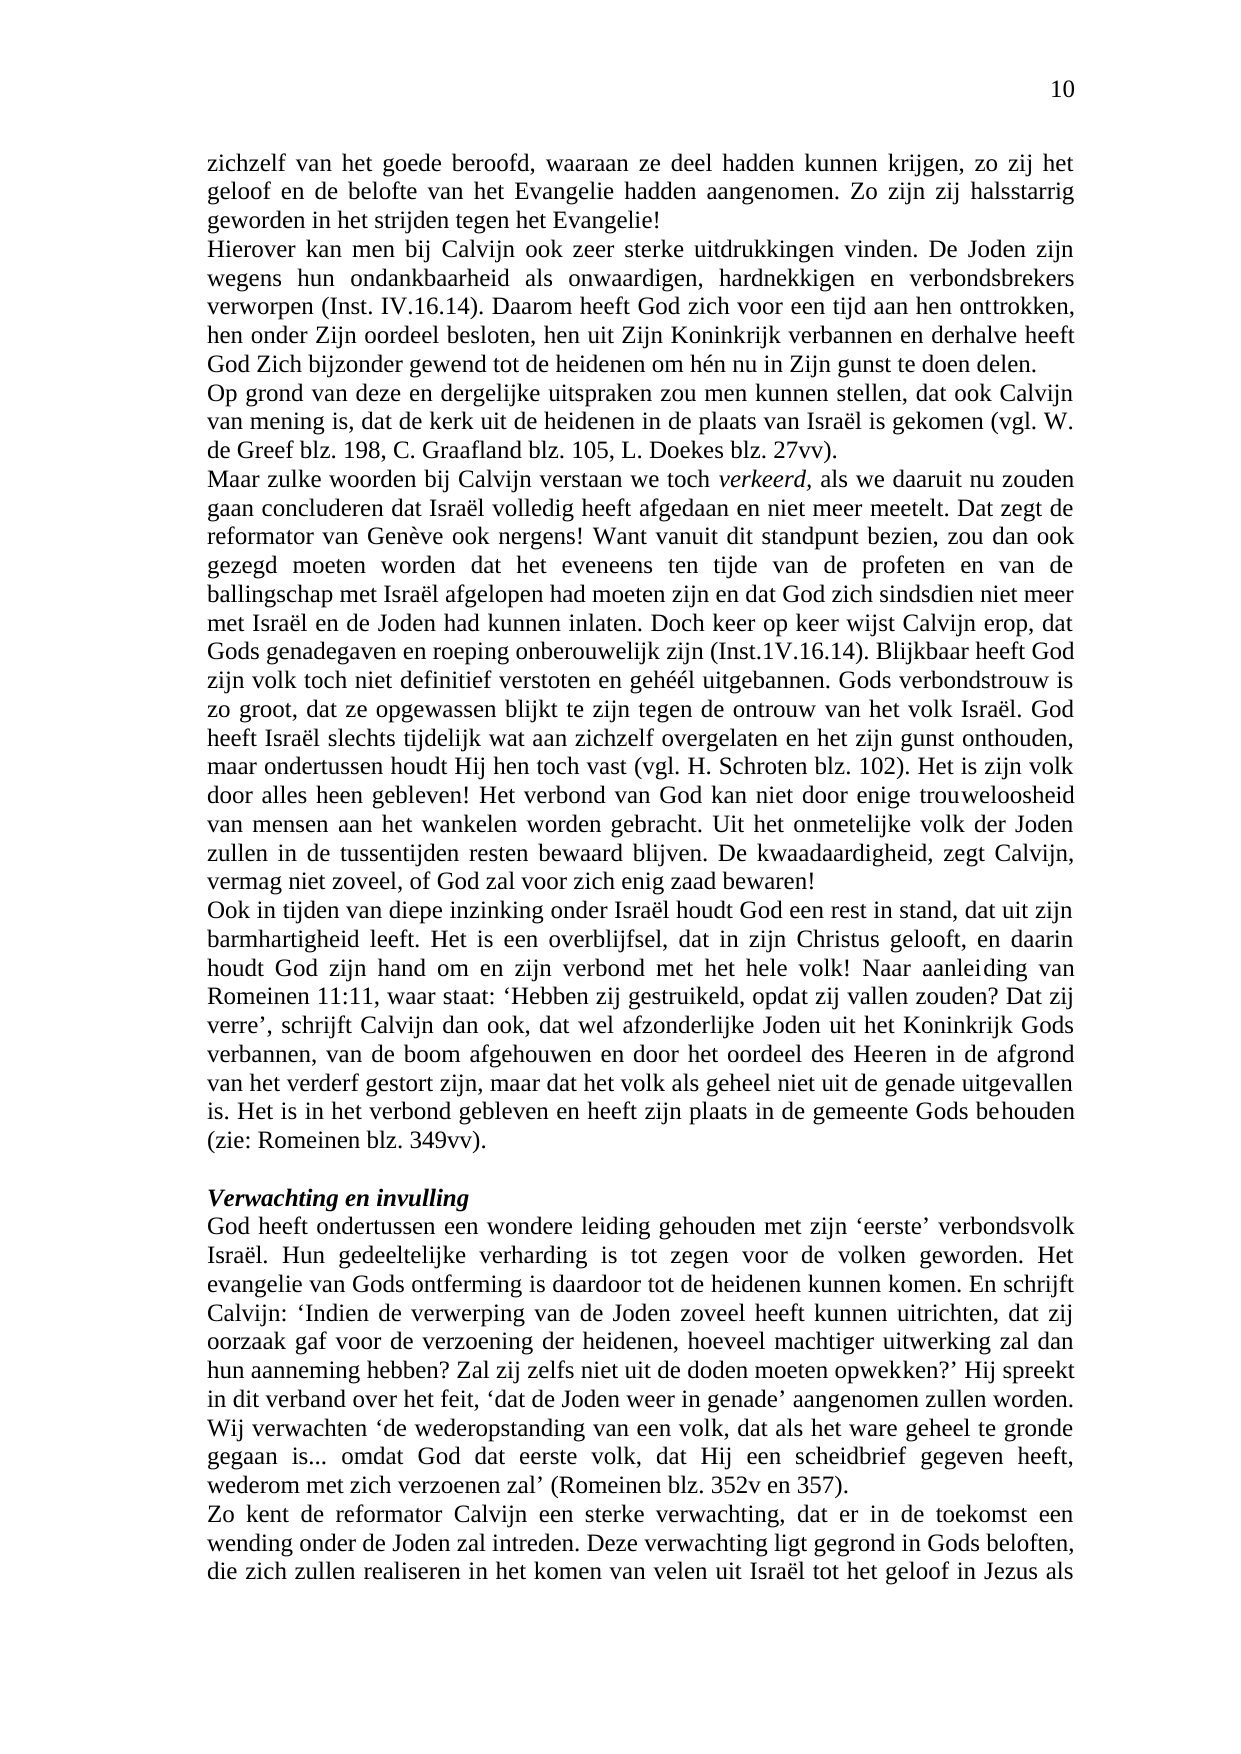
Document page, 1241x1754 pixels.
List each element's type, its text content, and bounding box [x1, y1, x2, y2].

text God heeft ondertussen een wondere leiding gehouden met zijn ‘eerste’ verbondsvolk Israël. Hun gedeeltelijke verharding is tot zegen voor de volken geworden. Het evangelie van Gods ontferming is daardoor tot de heidenen kunnen komen. En schrijft Calvijn: ‘Indien de verwerping van de Joden zoveel heeft kunnen uitrichten, dat zij oorzaak gaf voor de verzoening der heidenen, hoeveel machtiger uitwerking zal dan hun aanneming hebben? Zal zij zelfs niet uit de doden moeten opwekken?’ Hij spreekt in dit verband over het feit, ‘dat de Joden weer in genade’ aangenomen zullen worden. Wij verwachten ‘de wederopstanding van een volk, dat als het ware geheel te gronde gegaan is... omdat God dat eerste volk, dat Hij een scheidbrief gegeven heeft, wederom met zich verzoenen zal’ (Romeinen blz. 352v en 357). [207, 1211, 1075, 1499]
text Verwachting en invulling [207, 1183, 1075, 1211]
text Op grond van deze en dergelijke uitspraken zou men kunnen stellen, dat ook Calvijn van mening is, dat de kerk uit de heidenen in de plaats van Israël is gekomen (vgl. W. de Greef blz. . Graafland blz. . Doekes blz. 27vv). [207, 378, 1075, 464]
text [207, 1499, 1075, 1585]
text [207, 148, 1075, 234]
text Ook in tijden van diepe inzinking onder Israël houdt God een rest in stand, dat uit zijn barmhartigheid leeft. Het is een overblijfsel, dat in zijn Christus gelooft, en daarin houdt God zijn hand om en zijn verbond met het hele volk! Naar aanleiding van Romeinen 11:11, waar staat: ‘Hebben zij gestruikeld, opdat zij vallen zouden? Dat zij verre’, schrijft Calvijn dan ook, dat wel afzonderlijke Joden uit het Koninkrijk Gods verbannen, van de boom afgehouwen en door het oordeel des Heeren in de afgrond van het verderf gestort zijn, maar dat het volk als geheel niet uit de genade uitgevallen is. Het is in het verbond gebleven en heeft zijn plaats in de gemeente Gods behouden (zie: Romeinen blz. 349vv). [207, 895, 1075, 1154]
text Maar zulke woorden bij Calvijn verstaan we toch verkeerd, als we daaruit nu zouden gaan concluderen dat Israël volledig heeft afgedaan en niet meer meetelt. Dat zegt de reformator van Genève ook nergens! Want vanuit dit standpunt bezien, zou dan ook gezegd moeten worden dat het eveneens ten tijde van de profeten en van de ballingschap met Israël afgelopen had moeten zijn en dat God zich sindsdien niet meer met Israël en de Joden had kunnen inlaten. Doch keer op keer wijst Calvijn erop, dat Gods genadegaven en roeping onberouwelijk zijn (Inst.1V.16.14). Blijkbaar heeft God zijn volk toch niet definitief verstoten en gehéél uitgebannen. Gods verbondstrouw is zo groot, dat ze opgewassen blijkt te zijn tegen de ontrouw van het volk Israël. God heeft Israël slechts tijdelijk wat aan zichzelf overgelaten en het zijn gunst onthouden, maar ondertussen houdt Hij hen toch vast (vgl. H. Schroten blz. 102). Het is zijn volk door alles heen gebleven! Het verbond van God kan niet door enige trouweloosheid van mensen aan het wankelen worden gebracht. Uit het onmetelijke volk der Joden zullen in de tussentijden resten bewaard blijven. De kwaadaardigheid, zegt Calvijn, vermag niet zoveel, of God zal voor zich enig zaad bewaren! [207, 464, 1075, 895]
text Hierover kan men bij Calvijn ook zeer sterke uitdrukkingen vinden. De Joden zijn wegens hun ondankbaarheid als onwaardigen, hardnekkigen en verbondsbrekers verworpen (Inst. IV.16.14). Daarom heeft God zich voor een tijd aan hen onttrokken, hen onder Zijn oordeel besloten, hen uit Zijn Koninkrijk verbannen en derhalve heeft God Zich bijzonder gewend tot de heidenen om hén nu in Zijn gunst te doen delen. [207, 234, 1075, 378]
